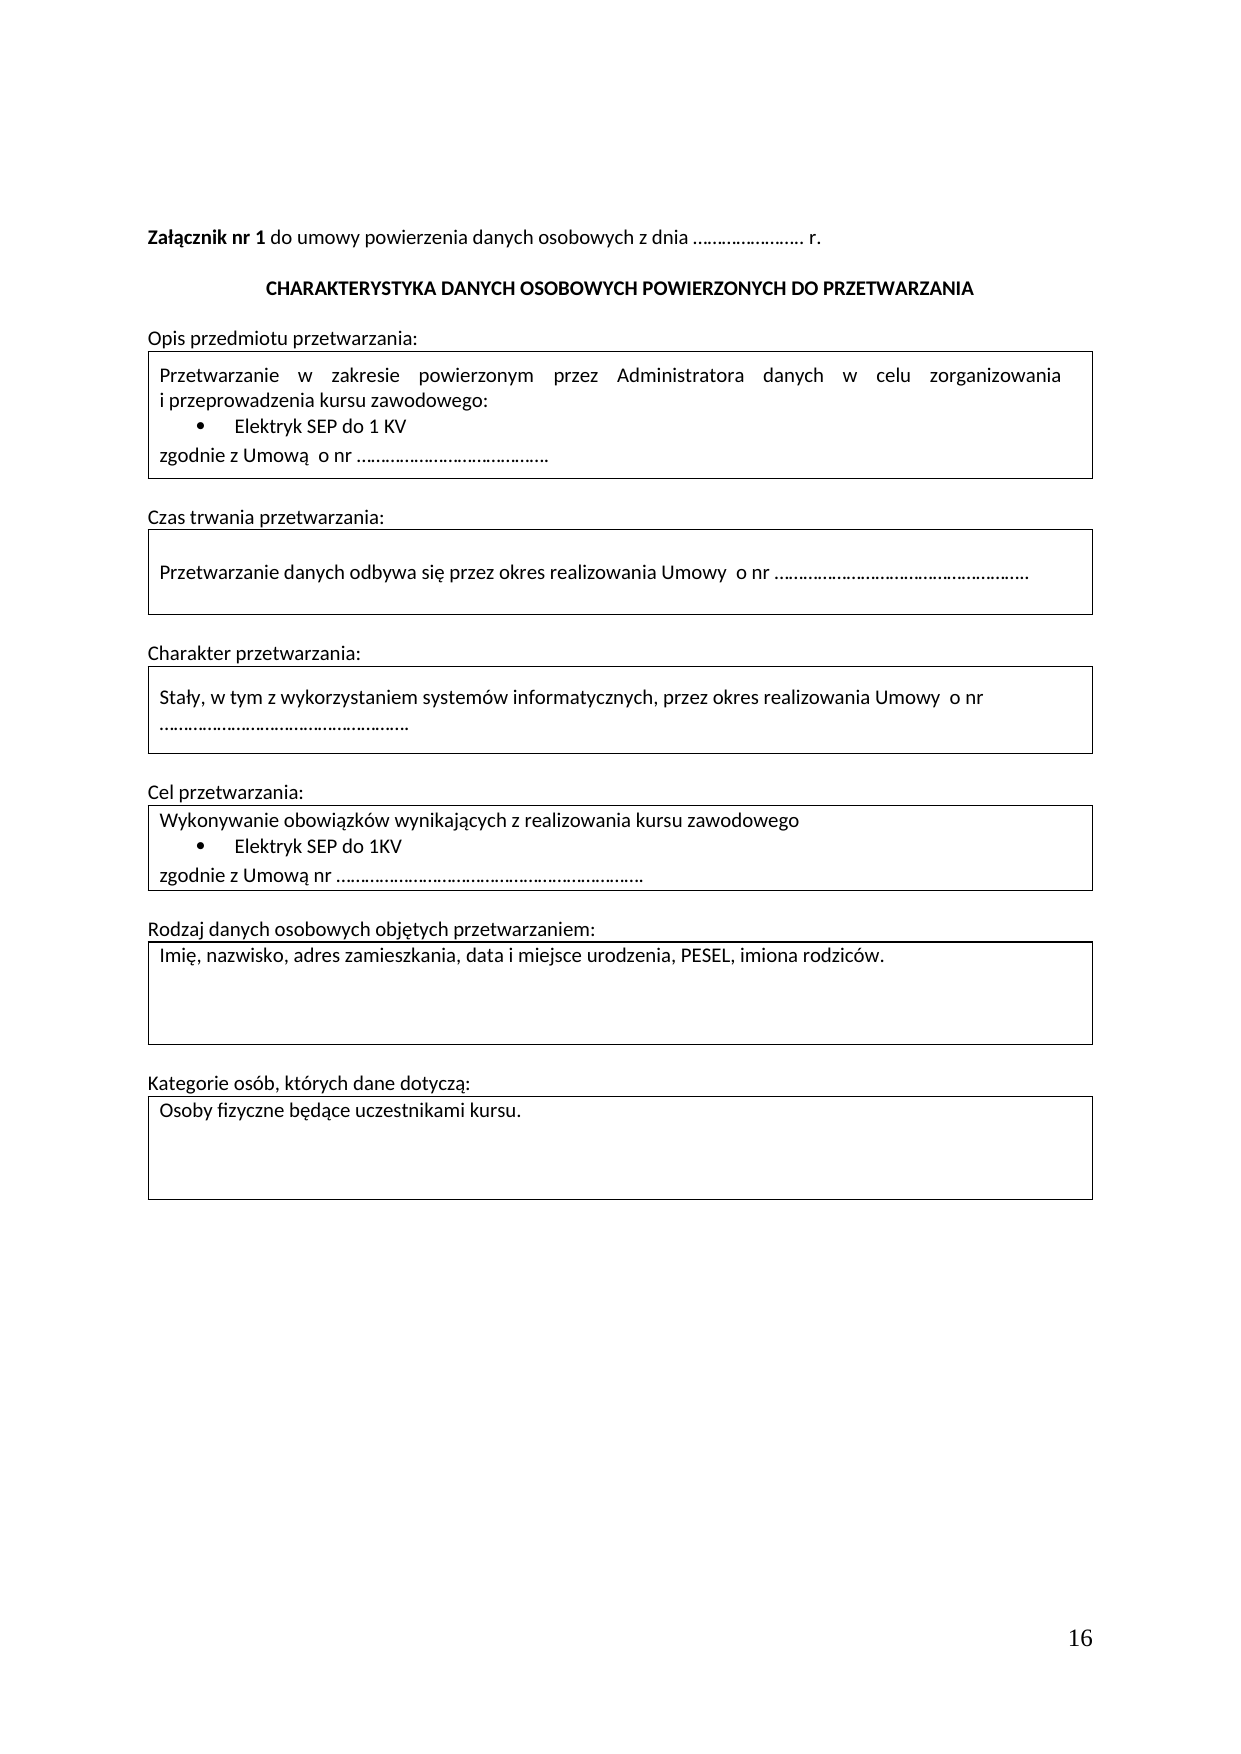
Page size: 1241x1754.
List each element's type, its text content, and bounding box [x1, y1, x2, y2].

table_header Wykonywanie obowiązków wynikających z realizowania kursu zawodowego Elektryk SEP do 1KV zgodnie z Umową nr ………………………………………………………. [149, 806, 1092, 889]
text Załącznik nr 1 do umowy powierzenia danych osobowych z dnia ………………….. r. [148, 224, 1093, 249]
text Cel przetwarzania: [148, 779, 1093, 805]
table_header Imię, nazwisko, adres zamieszkania, data i miejsce urodzenia, PESEL, imiona rodziców. [149, 943, 1092, 1044]
table_header Przetwarzanie w zakresie powierzonym przez Administratora danych w celu zorganizowania i przeprowadzenia kursu zawodowego: Elektryk SEP do 1 KV zgodnie z Umową o nr …………………………………. [149, 352, 1092, 477]
table_header Przetwarzanie danych odbywa się przez okres realizowania Umowy o nr …………………………………………….. [149, 530, 1092, 614]
text Czas trwania przetwarzania: [148, 504, 1093, 529]
text Opis przedmiotu przetwarzania: [148, 326, 1093, 351]
text Rodzaj danych osobowych objętych przetwarzaniem: [148, 916, 1093, 941]
table_header Osoby fizyczne będące uczestnikami kursu. [149, 1097, 1092, 1199]
table_header Stały, w tym z wykorzystaniem systemów informatycznych, przez okres realizowania Umowy o nr ……………………………………………. [149, 667, 1092, 753]
text CHARAKTERYSTYKA DANYCH OSOBOWYCH POWIERZONYCH DO PRZETWARZANIA [148, 275, 1093, 300]
text Charakter przetwarzania: [148, 641, 1093, 666]
text Kategorie osób, których dane dotyczą: [148, 1071, 1093, 1096]
